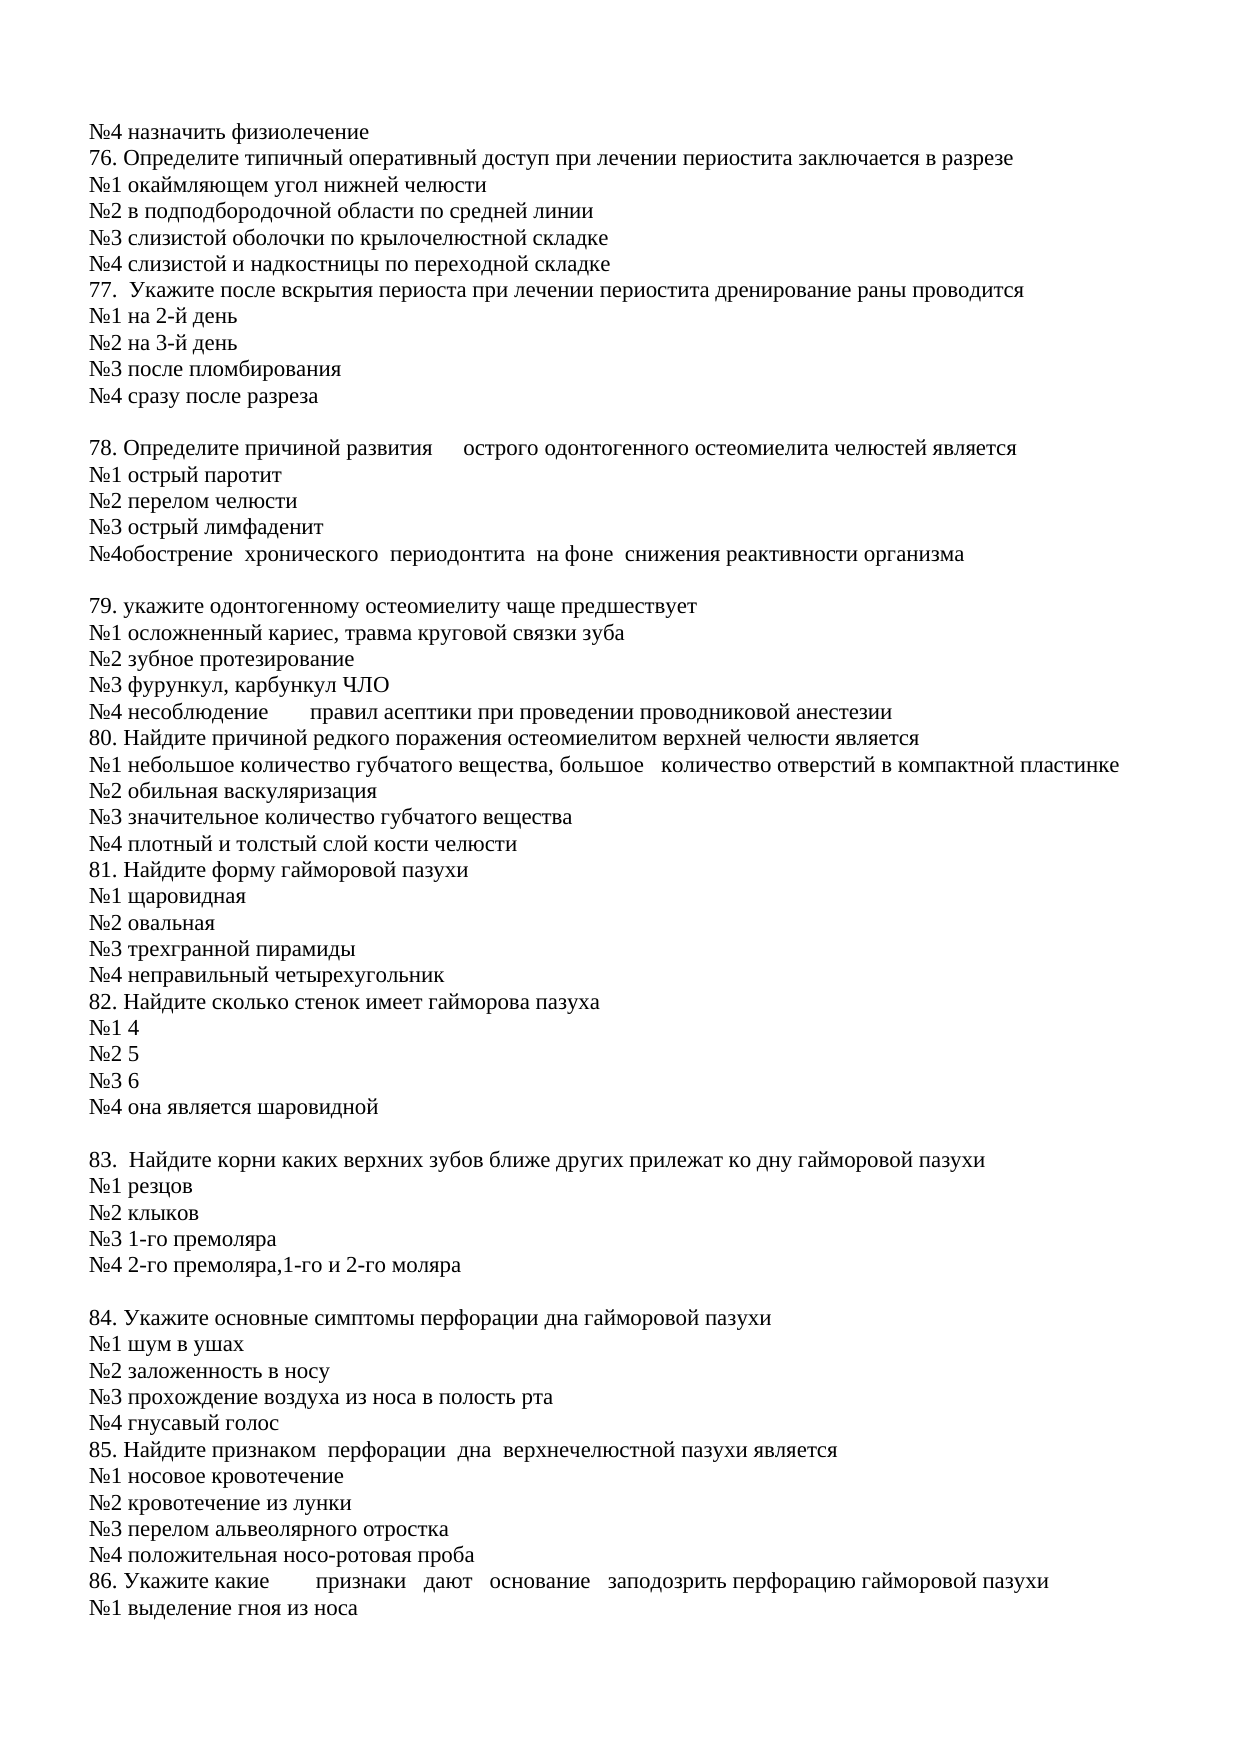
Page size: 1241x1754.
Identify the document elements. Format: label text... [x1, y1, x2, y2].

text №4 плотный и толстый слой кости челюсти [89, 830, 1152, 856]
text №2 5 [89, 1041, 1152, 1067]
text №1 щаровидная [89, 882, 1152, 909]
text 83. Найдите корни каких верхних зубов ближе других прилежат ко дну гайморовой пазухи [89, 1146, 1152, 1172]
text №1 резцов [89, 1172, 1152, 1199]
text №2 овальная [89, 909, 1152, 935]
text №4 положительная носо-ротовая проба [89, 1541, 1152, 1568]
text №4 2-го премоляра,1-го и 2-го моляра [89, 1251, 1152, 1278]
text №2 на 3-й день [89, 329, 1152, 355]
text №3 перелом альвеолярного отростка [89, 1515, 1152, 1541]
text 84. Укажите основные симптомы перфорации дна гайморовой пазухи [89, 1304, 1152, 1330]
text №3 прохождение воздуха из носа в полость рта [89, 1383, 1152, 1409]
text №4 она является шаровидной [89, 1093, 1152, 1119]
text 77. Укажите после вскрытия периоста при лечении периостита дренирование раны проводится [89, 276, 1152, 303]
text №1 4 [89, 1014, 1152, 1041]
text №1 осложненный кариес, травма круговой связки зуба [89, 619, 1152, 645]
text №1 окаймляющем угол нижней челюсти [89, 171, 1152, 197]
text №4 неправильный четырехугольник [89, 961, 1152, 988]
text №2 зубное протезирование [89, 645, 1152, 672]
text 78. Определите причиной развития острого одонтогенного остеомиелита челюстей является [89, 434, 1152, 461]
text №3 значительное количество губчатого вещества [89, 803, 1152, 830]
text 81. Найдите форму гайморовой пазухи [89, 856, 1152, 882]
text №1 небольшое количество губчатого вещества, большое количество отверстий в компактной пластинке [89, 751, 1152, 777]
text №2 обильная васкуляризация [89, 777, 1152, 803]
text 82. Найдите сколько стенок имеет гайморова пазуха [89, 988, 1152, 1014]
text №3 1-го премоляра [89, 1225, 1152, 1251]
text №3 трехгранной пирамиды [89, 935, 1152, 961]
text №2 в подподбородочной области по средней линии [89, 197, 1152, 223]
text 80. Найдите причиной редкого поражения остеомиелитом верхней челюсти является [89, 724, 1152, 751]
text №1 носовое кровотечение [89, 1462, 1152, 1488]
text №3 фурункул, карбункул ЧЛО [89, 672, 1152, 698]
text №3 после пломбирования [89, 355, 1152, 382]
text 86. Укажите какие признаки дают основание заподозрить перфорацию гайморовой пазухи [89, 1568, 1152, 1594]
text №2 перелом челюсти [89, 487, 1152, 513]
text №3 слизистой оболочки по крылочелюстной складке [89, 223, 1152, 250]
text №1 шум в ушах [89, 1330, 1152, 1357]
text 79. укажите одонтогенному остеомиелиту чаще предшествует [89, 592, 1152, 619]
text 76. Определите типичный оперативный доступ при лечении периостита заключается в разрезе [89, 144, 1152, 171]
text №3 острый лимфаденит [89, 513, 1152, 540]
text №2 клыков [89, 1199, 1152, 1225]
text №3 6 [89, 1067, 1152, 1093]
text №1 выделение гноя из носа [89, 1594, 1152, 1620]
text 85. Найдите признаком перфорации дна верхнечелюстной пазухи является [89, 1436, 1152, 1462]
text №1 на 2-й день [89, 303, 1152, 329]
text №4 слизистой и надкостницы по переходной складке [89, 250, 1152, 276]
text №2 кровотечение из лунки [89, 1488, 1152, 1515]
text №1 острый паротит [89, 461, 1152, 487]
text №2 заложенность в носу [89, 1357, 1152, 1383]
text №4обострение хронического периодонтита на фоне снижения реактивности организма [89, 540, 1152, 566]
text №4 гнусавый голос [89, 1409, 1152, 1436]
text №4 назначить физиолечение [89, 118, 1152, 144]
text №4 несоблюдение правил асептики при проведении проводниковой анестезии [89, 698, 1152, 724]
text №4 сразу после разреза [89, 382, 1152, 408]
